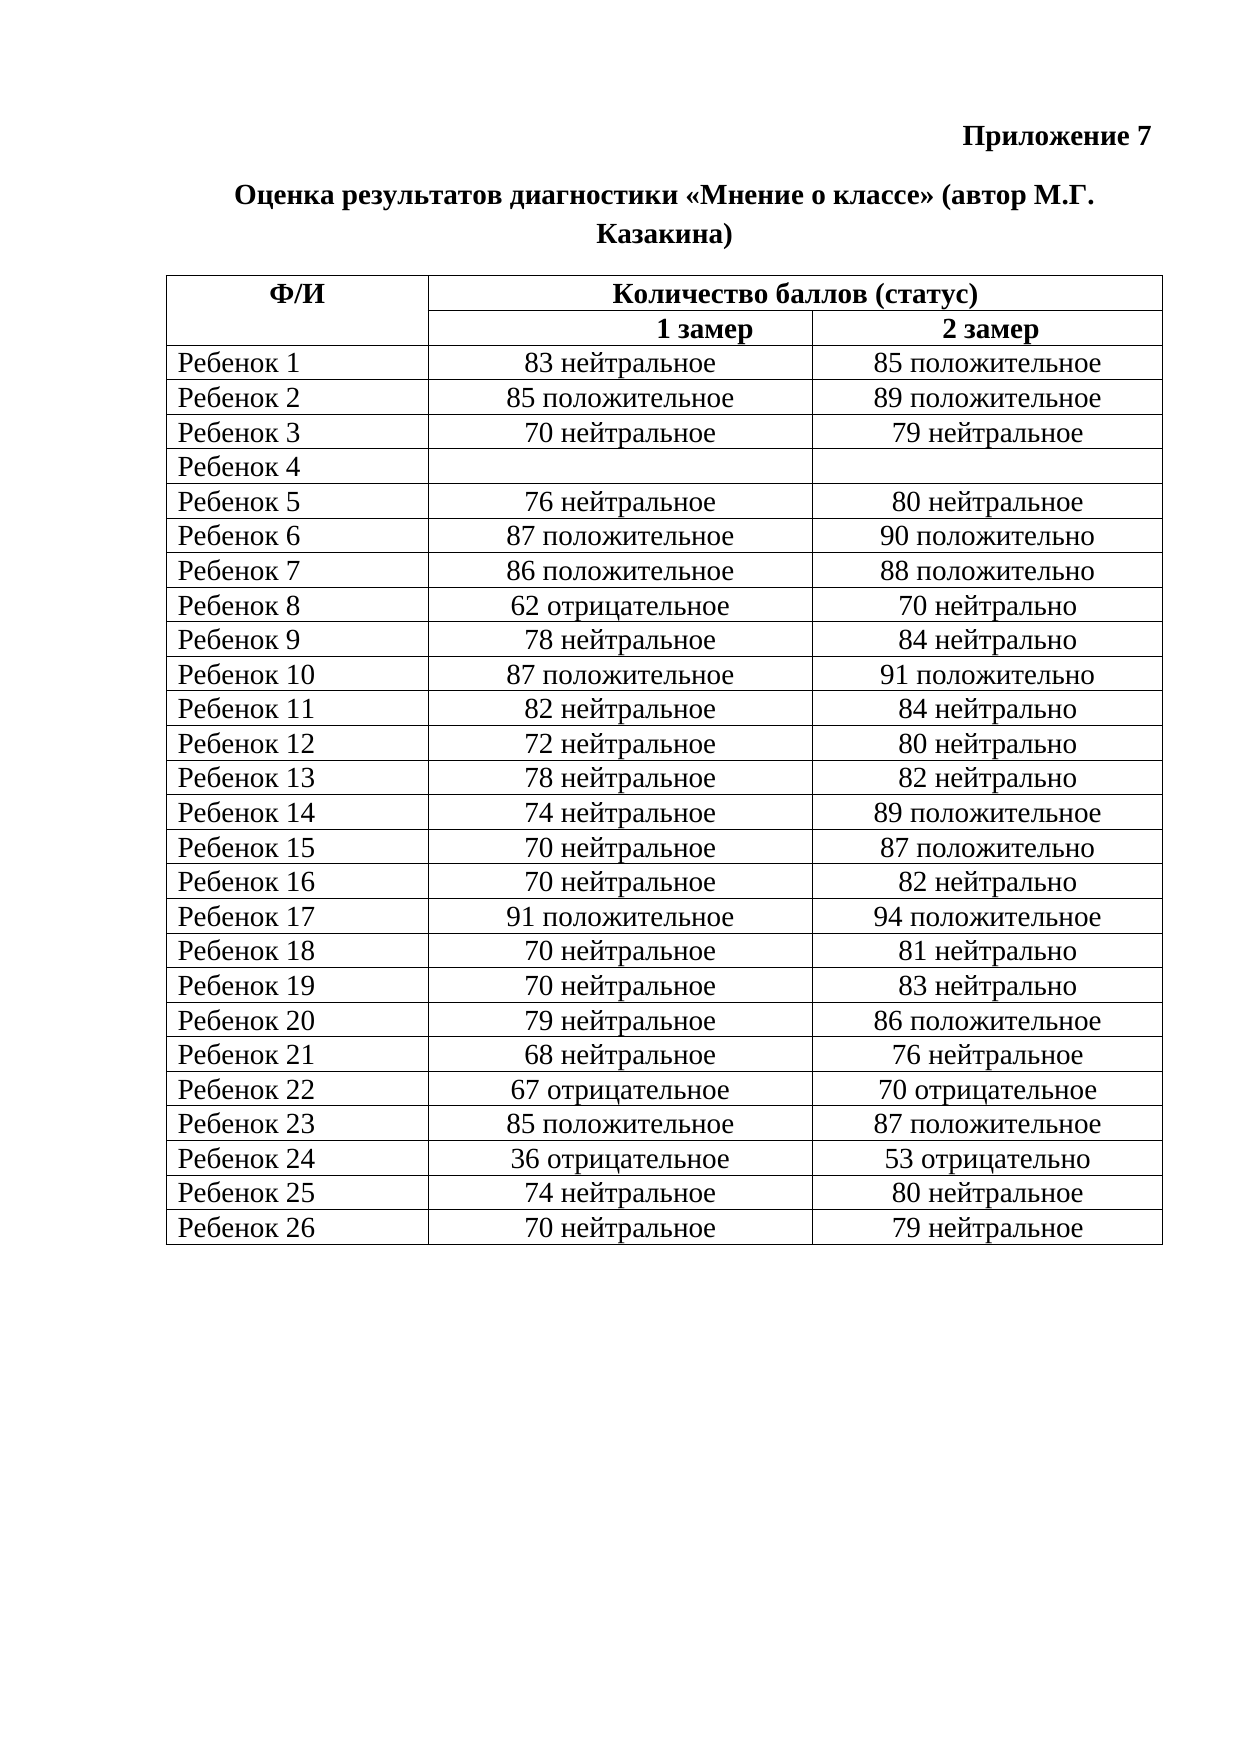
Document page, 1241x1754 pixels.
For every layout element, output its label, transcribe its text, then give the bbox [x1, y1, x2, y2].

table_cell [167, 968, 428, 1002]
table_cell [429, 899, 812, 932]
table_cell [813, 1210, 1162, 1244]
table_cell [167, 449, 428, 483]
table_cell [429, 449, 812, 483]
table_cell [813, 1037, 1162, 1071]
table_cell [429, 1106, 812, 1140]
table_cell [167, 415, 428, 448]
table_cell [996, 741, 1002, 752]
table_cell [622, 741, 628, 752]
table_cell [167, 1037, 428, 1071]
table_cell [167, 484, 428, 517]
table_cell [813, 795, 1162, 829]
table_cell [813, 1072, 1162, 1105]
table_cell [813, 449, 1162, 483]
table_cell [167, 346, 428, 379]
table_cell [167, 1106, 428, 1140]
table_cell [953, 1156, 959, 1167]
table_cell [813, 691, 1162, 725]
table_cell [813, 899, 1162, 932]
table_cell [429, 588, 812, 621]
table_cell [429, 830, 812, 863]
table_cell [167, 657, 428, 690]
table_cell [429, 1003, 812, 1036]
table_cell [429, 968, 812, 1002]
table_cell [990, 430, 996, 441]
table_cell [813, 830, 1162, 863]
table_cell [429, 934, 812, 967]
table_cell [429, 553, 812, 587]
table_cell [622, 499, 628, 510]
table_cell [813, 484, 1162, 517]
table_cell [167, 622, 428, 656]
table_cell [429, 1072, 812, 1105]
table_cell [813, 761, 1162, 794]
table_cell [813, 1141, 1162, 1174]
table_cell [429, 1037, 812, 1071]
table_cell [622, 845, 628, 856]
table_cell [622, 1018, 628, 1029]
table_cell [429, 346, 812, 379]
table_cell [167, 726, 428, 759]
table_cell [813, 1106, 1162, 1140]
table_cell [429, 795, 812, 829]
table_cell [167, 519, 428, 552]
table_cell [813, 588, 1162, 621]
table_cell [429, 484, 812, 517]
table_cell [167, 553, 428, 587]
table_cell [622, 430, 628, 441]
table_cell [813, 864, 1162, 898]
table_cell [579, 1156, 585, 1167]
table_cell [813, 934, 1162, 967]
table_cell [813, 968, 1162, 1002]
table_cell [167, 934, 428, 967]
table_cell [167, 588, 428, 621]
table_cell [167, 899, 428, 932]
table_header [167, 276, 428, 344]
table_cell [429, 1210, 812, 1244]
text Приложение 7 [177, 118, 1152, 152]
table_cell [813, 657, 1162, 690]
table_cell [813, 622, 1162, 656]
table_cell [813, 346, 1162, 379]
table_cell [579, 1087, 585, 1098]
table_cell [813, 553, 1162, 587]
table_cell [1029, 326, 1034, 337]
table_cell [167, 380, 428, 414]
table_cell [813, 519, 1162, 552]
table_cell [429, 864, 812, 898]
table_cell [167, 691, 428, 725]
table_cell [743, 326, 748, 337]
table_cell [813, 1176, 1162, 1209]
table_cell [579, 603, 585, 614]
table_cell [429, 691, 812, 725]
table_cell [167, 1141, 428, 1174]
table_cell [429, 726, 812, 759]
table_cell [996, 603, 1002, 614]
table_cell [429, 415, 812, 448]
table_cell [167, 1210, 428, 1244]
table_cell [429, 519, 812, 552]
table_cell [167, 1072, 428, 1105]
text Оценка результатов диагностики «Мнение о классе» (автор М.Г. Казакина) [177, 177, 1152, 249]
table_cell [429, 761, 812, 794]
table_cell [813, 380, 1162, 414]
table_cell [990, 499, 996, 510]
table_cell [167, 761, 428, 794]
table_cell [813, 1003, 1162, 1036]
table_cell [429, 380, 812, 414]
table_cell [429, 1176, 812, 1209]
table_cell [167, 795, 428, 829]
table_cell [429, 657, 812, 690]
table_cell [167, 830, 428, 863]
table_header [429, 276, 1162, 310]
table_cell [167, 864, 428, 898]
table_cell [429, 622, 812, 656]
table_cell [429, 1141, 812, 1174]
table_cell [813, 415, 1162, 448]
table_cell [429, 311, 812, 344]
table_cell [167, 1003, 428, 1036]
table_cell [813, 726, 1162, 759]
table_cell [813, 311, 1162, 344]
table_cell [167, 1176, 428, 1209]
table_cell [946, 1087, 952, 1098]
